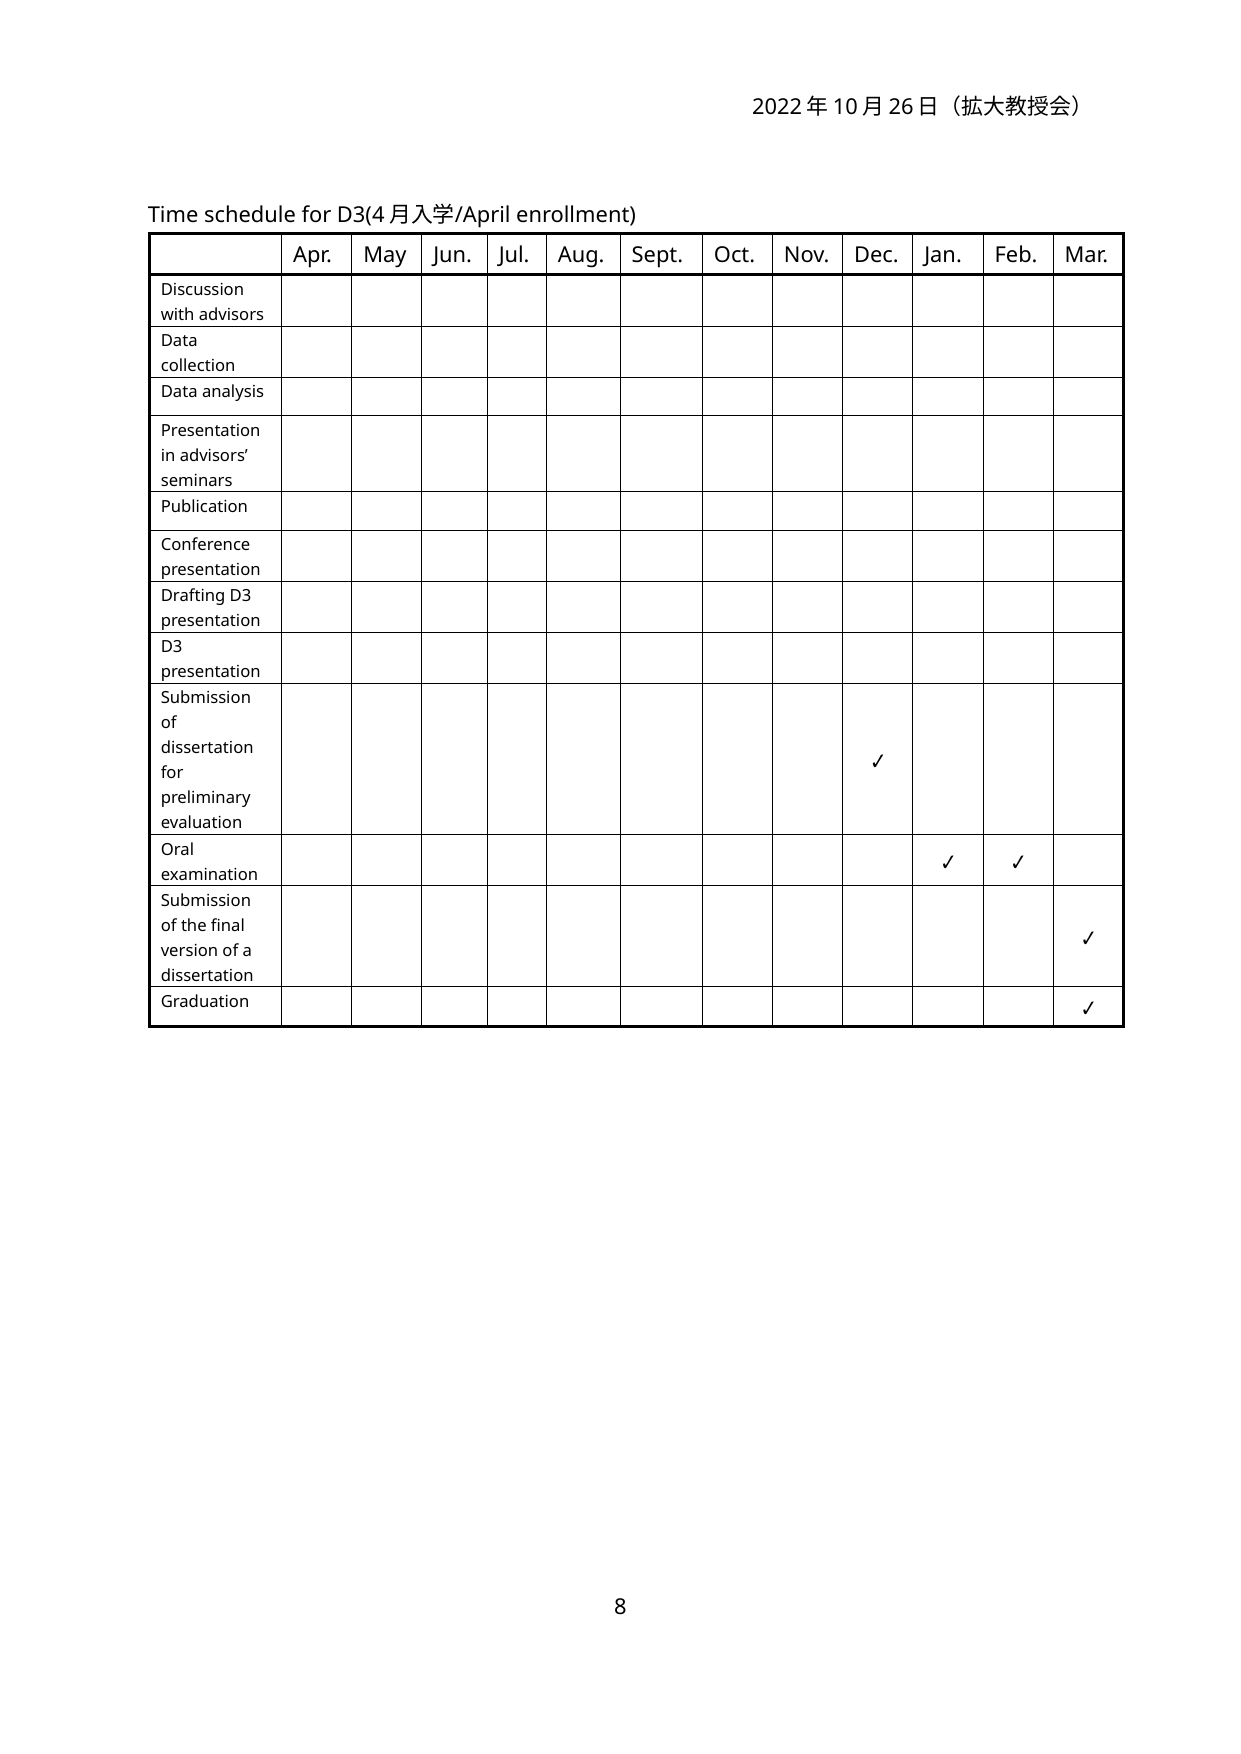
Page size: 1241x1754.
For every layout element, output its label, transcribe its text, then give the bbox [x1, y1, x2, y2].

table_cell [422, 987, 487, 1024]
table_cell [621, 492, 702, 530]
table_cell [282, 276, 351, 326]
table_cell [1054, 276, 1122, 326]
table_cell Discussion with advisors [151, 276, 281, 326]
table_cell Presentation in advisors’ seminars [151, 416, 281, 491]
table_cell [282, 416, 351, 491]
table_cell [984, 327, 1053, 377]
table_cell [1054, 416, 1122, 491]
table_cell [773, 987, 842, 1024]
table_cell [621, 531, 702, 581]
table_cell [422, 886, 487, 986]
table_cell [773, 492, 842, 530]
table_cell [352, 276, 421, 326]
table_cell [488, 633, 546, 683]
table_cell Data collection [151, 327, 281, 377]
table_cell [621, 416, 702, 491]
table_cell [352, 378, 421, 415]
table_cell [984, 531, 1053, 581]
table_cell [843, 276, 912, 326]
table_cell [352, 531, 421, 581]
table_cell [913, 416, 983, 491]
table_cell [1054, 582, 1122, 632]
table_cell [703, 492, 772, 530]
table_cell [703, 416, 772, 491]
table_cell [547, 886, 620, 986]
table_cell [547, 378, 620, 415]
table_header Jan. [913, 235, 983, 272]
table_cell [913, 327, 983, 377]
table_cell [843, 416, 912, 491]
table_cell [913, 684, 983, 834]
table_cell [621, 276, 702, 326]
table_cell [773, 378, 842, 415]
table_cell [984, 684, 1053, 834]
table_cell [422, 684, 487, 834]
table_cell [282, 835, 351, 885]
table_cell [773, 886, 842, 986]
table_cell [843, 531, 912, 581]
table_cell [913, 987, 983, 1024]
table_cell [703, 633, 772, 683]
table_cell [773, 633, 842, 683]
table_header Jul. [488, 235, 546, 272]
table_cell [843, 492, 912, 530]
table_header Feb. [984, 235, 1053, 272]
table_cell Graduation [151, 987, 281, 1024]
table_header May [352, 235, 421, 272]
table_cell [843, 987, 912, 1024]
table_cell [843, 886, 912, 986]
table_cell [352, 633, 421, 683]
table_cell [352, 582, 421, 632]
table_header Mar. [1054, 235, 1122, 272]
table_cell [547, 582, 620, 632]
table_cell ✔ [913, 835, 983, 885]
table_header Oct. [703, 235, 772, 272]
table_cell Drafting D3 presentation [151, 582, 281, 632]
table_cell [422, 633, 487, 683]
table_cell [352, 327, 421, 377]
table_cell [422, 416, 487, 491]
table_cell ✔ [1054, 886, 1122, 986]
table_header Jun. [422, 235, 487, 272]
table_cell [488, 378, 546, 415]
table_header Sept. [621, 235, 702, 272]
table_cell [422, 582, 487, 632]
table_cell [488, 835, 546, 885]
table_cell Submission of dissertation for preliminary evaluation [151, 684, 281, 834]
table_cell [703, 886, 772, 986]
table_cell [621, 378, 702, 415]
table_cell [488, 531, 546, 581]
table_cell [488, 327, 546, 377]
table_cell D3 presentation [151, 633, 281, 683]
table_cell [488, 416, 546, 491]
table_cell [984, 633, 1053, 683]
table_cell [843, 378, 912, 415]
table_cell [282, 684, 351, 834]
table_cell [984, 416, 1053, 491]
table_cell [773, 684, 842, 834]
table_cell [703, 684, 772, 834]
table_cell [703, 276, 772, 326]
text Time schedule for D3(4月入学/April enrollment) [148, 194, 1092, 232]
table_cell [1054, 684, 1122, 834]
table_cell [703, 582, 772, 632]
table_header Nov. [773, 235, 842, 272]
table_cell [352, 684, 421, 834]
table_cell [773, 276, 842, 326]
table_header Dec. [843, 235, 912, 272]
table_cell ✔ [843, 684, 912, 834]
table_cell [913, 633, 983, 683]
table_cell [488, 886, 546, 986]
table_cell ✔ [984, 835, 1053, 885]
table_cell Oral examination [151, 835, 281, 885]
table_cell [422, 531, 487, 581]
table_cell [984, 378, 1053, 415]
table_cell [422, 492, 487, 530]
table_cell [703, 327, 772, 377]
table_cell [703, 531, 772, 581]
table_cell [984, 582, 1053, 632]
table_cell [843, 835, 912, 885]
table_cell [488, 492, 546, 530]
table_cell [282, 327, 351, 377]
table_cell [488, 582, 546, 632]
table_cell [488, 276, 546, 326]
table_cell [1054, 835, 1122, 885]
table_header Apr. [282, 235, 351, 272]
table_cell [1054, 378, 1122, 415]
table_cell [621, 582, 702, 632]
table_cell [352, 886, 421, 986]
table_cell [1054, 633, 1122, 683]
table_cell [621, 327, 702, 377]
table_cell [422, 276, 487, 326]
table_cell [422, 835, 487, 885]
table_cell Conference presentation [151, 531, 281, 581]
table_cell [547, 531, 620, 581]
table_cell [913, 886, 983, 986]
table_cell [773, 327, 842, 377]
table_cell [621, 835, 702, 885]
table_cell [1054, 531, 1122, 581]
table_cell [913, 378, 983, 415]
table_cell [843, 582, 912, 632]
table_cell [984, 987, 1053, 1024]
table_cell Submission of the final version of a dissertation [151, 886, 281, 986]
table_cell [282, 492, 351, 530]
table_cell Publication [151, 492, 281, 530]
table_cell [621, 684, 702, 834]
table_cell [547, 684, 620, 834]
table_cell [282, 987, 351, 1024]
table_cell [282, 531, 351, 581]
table_cell [547, 987, 620, 1024]
table_cell [547, 492, 620, 530]
table_cell [282, 378, 351, 415]
table_cell [282, 886, 351, 986]
table_header Aug. [547, 235, 620, 272]
table_cell [547, 633, 620, 683]
table_cell [703, 835, 772, 885]
table_cell [1054, 492, 1122, 530]
table_cell [913, 276, 983, 326]
table_cell [352, 416, 421, 491]
table_cell [547, 416, 620, 491]
table_cell [547, 835, 620, 885]
table_cell [703, 378, 772, 415]
table_cell [547, 327, 620, 377]
table_cell [422, 327, 487, 377]
table_cell [282, 582, 351, 632]
table_cell [984, 886, 1053, 986]
table_cell ✔ [1054, 987, 1122, 1024]
table_cell [843, 633, 912, 683]
table_cell [352, 835, 421, 885]
table_cell [282, 633, 351, 683]
table_cell [984, 276, 1053, 326]
table_cell [488, 987, 546, 1024]
table_cell [984, 492, 1053, 530]
table_header [151, 235, 281, 272]
table_cell [547, 276, 620, 326]
table_cell [352, 492, 421, 530]
table_cell [488, 684, 546, 834]
table_cell [773, 582, 842, 632]
table_cell [913, 531, 983, 581]
table_cell [773, 835, 842, 885]
table_cell [913, 582, 983, 632]
table_cell [773, 416, 842, 491]
table_cell [843, 327, 912, 377]
table_cell [621, 987, 702, 1024]
table_cell [703, 987, 772, 1024]
table_cell [913, 492, 983, 530]
table_cell [422, 378, 487, 415]
table_cell [773, 531, 842, 581]
table_cell [621, 886, 702, 986]
table_cell [621, 633, 702, 683]
table_cell Data analysis [151, 378, 281, 415]
table_cell [352, 987, 421, 1024]
table_cell [1054, 327, 1122, 377]
